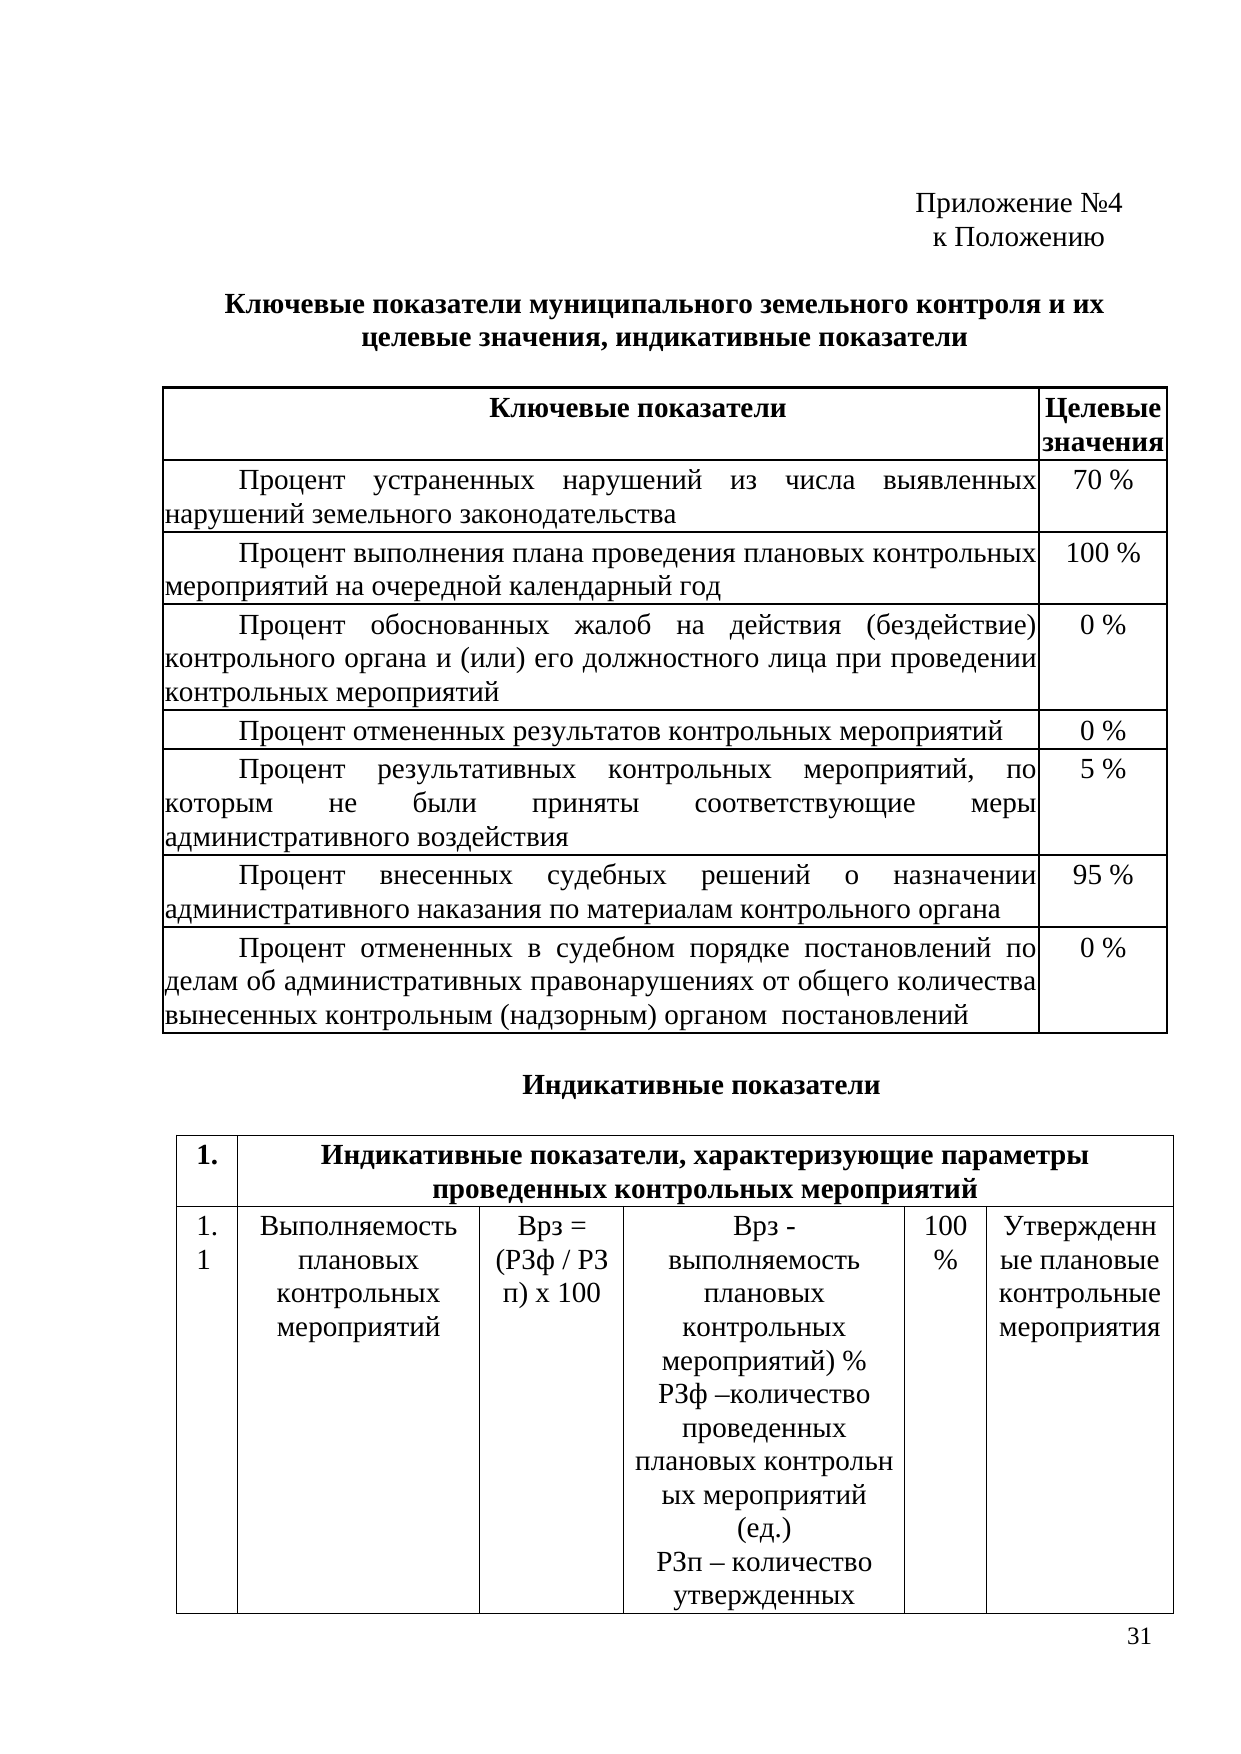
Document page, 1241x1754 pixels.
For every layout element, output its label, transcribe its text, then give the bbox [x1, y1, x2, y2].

table_cell 95 % [1040, 856, 1166, 926]
table_cell 0 % [1040, 928, 1166, 1032]
table_cell 100 % [1040, 533, 1166, 603]
table_cell 5 % [1040, 750, 1166, 854]
table_cell 0 % [1040, 605, 1166, 709]
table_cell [238, 1207, 479, 1612]
table_cell 1.1. [177, 1207, 237, 1612]
table_cell Процент отмененных в судебном порядке постановлений по делам об административных правонарушениях от общего количества вынесенных контрольным (надзорным) органом постановлений [164, 928, 1038, 1032]
table_header 1. [177, 1136, 237, 1206]
table_header Индикативные показатели, характеризующие параметры проведенных контрольных мероприятий [238, 1136, 1173, 1206]
table_cell Процент результативных контрольных мероприятий, по которым не были приняты соответствующие меры административного воздействия [164, 750, 1038, 854]
table_cell Процент отмененных результатов контрольных мероприятий [164, 711, 1038, 748]
table_cell Процент устраненных нарушений из числа выявленных нарушений земельного законодательства [164, 461, 1038, 531]
table_cell 100 % [905, 1207, 986, 1612]
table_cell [624, 1207, 904, 1612]
table_cell 0 % [1040, 711, 1166, 748]
table_header Целевые значения [1040, 389, 1166, 459]
table_cell Процент выполнения плана проведения плановых контрольных мероприятий на очередной календарный год [164, 533, 1038, 603]
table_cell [480, 1207, 623, 1612]
table_header Ключевые показатели [164, 389, 1038, 459]
table_cell 70 % [1040, 461, 1166, 531]
table_cell Процент внесенных судебных решений о назначении административного наказания по материалам контрольного органа [164, 856, 1038, 926]
text Приложение №4 [886, 185, 1152, 219]
table_cell Процент обоснованных жалоб на действия (бездействие) контрольного органа и (или) его должностного лица при проведении контрольных мероприятий [164, 605, 1038, 709]
text Индикативные показатели [177, 1067, 1152, 1101]
text Ключевые показатели муниципального земельного контроля и их целевые значения, индикативные показатели [177, 286, 1152, 353]
text к Положению [886, 219, 1152, 252]
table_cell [987, 1207, 1173, 1612]
